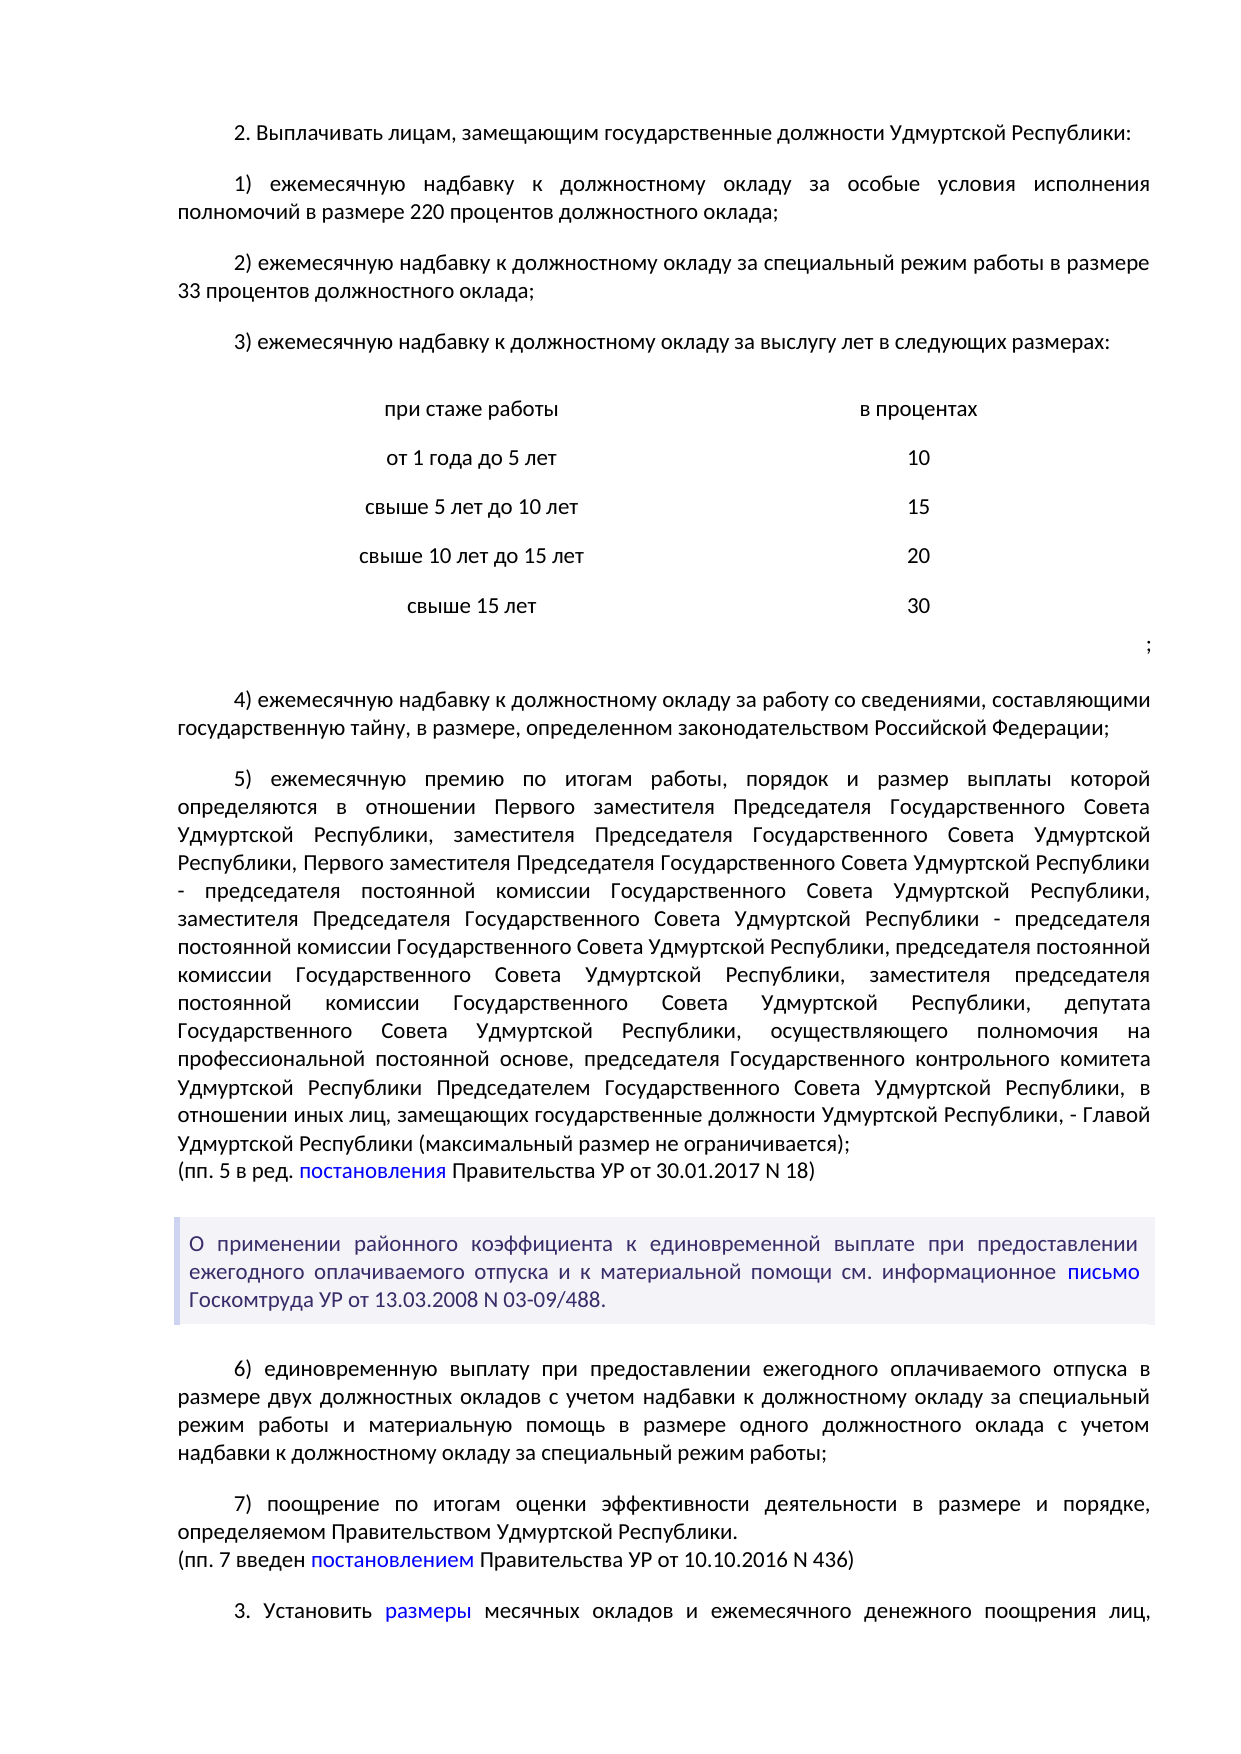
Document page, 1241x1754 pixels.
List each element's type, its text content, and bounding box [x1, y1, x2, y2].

text 1) ежемесячную надбавку к должностному окладу за особые условия исполнения полномочий в размере 220 процентов должностного оклада; [177, 169, 1152, 225]
text 2) ежемесячную надбавку к должностному окладу за специальный режим работы в размере 33 процентов должностного оклада; [177, 248, 1152, 304]
table_cell 10 [772, 432, 1064, 482]
text 6) единовременную выплату при предоставлении ежегодного оплачиваемого отпуска в размере двух должностных окладов с учетом надбавки к должностному окладу за специальный режим работы и материальную помощь в размере одного должностного оклада с учетом надбавки к должностному окладу за специальный режим работы; [177, 1354, 1152, 1466]
text 3) ежемесячную надбавку к должностному окладу за выслугу лет в следующих размерах: [177, 327, 1152, 355]
text ; [177, 629, 1152, 657]
text (пп. 5 в ред. постановления Правительства УР от 30.01.2017 N 18) [177, 1157, 1152, 1185]
table_cell свыше 10 лет до 15 лет [171, 531, 772, 580]
text (пп. 7 введен постановлением Правительства УР от 10.10.2016 N 436) [177, 1545, 1152, 1573]
text 2. Выплачивать лицам, замещающим государственные должности Удмуртской Республики: [177, 118, 1152, 146]
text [177, 1596, 1152, 1624]
table_cell свыше 5 лет до 10 лет [171, 482, 772, 531]
text 4) ежемесячную надбавку к должностному окладу за работу со сведениями, составляющими государственную тайну, в размере, определенном законодательством Российской Федерации; [177, 685, 1152, 741]
table_header при стаже работы [171, 383, 772, 432]
table_header в процентах [772, 383, 1064, 432]
text 7) поощрение по итогам оценки эффективности деятельности в размере и порядке, определяемом Правительством Удмуртской Республики. [177, 1489, 1152, 1545]
table_cell 20 [772, 531, 1064, 580]
table_cell свыше 15 лет [171, 580, 772, 629]
text 5) ежемесячную премию по итогам работы, порядок и размер выплаты которой определяются в отношении Первого заместителя Председателя Государственного Совета Удмуртской Республики, заместителя Председателя Государственного Совета Удмуртской Республики, Первого заместителя Председателя Государственного Совета Удмуртской Республики - председателя постоянной комиссии Государственного Совета Удмуртской Республики, заместителя Председателя Государственного Совета Удмуртской Республики - председателя постоянной комиссии Государственного Совета Удмуртской Республики, председателя постоянной комиссии Государственного Совета Удмуртской Республики, заместителя председателя постоянной комиссии Государственного Совета Удмуртской Республики, депутата Государственного Совета Удмуртской Республики, осуществляющего полномочия на профессиональной постоянной основе, председателя Государственного контрольного комитета Удмуртской Республики Председателем Государственного Совета Удмуртской Республики, в отношении иных лиц, замещающих государственные должности Удмуртской Республики, - Главой Удмуртской Республики (максимальный размер не ограничивается); [177, 764, 1152, 1157]
table_cell 15 [772, 482, 1064, 531]
table_header О применении районного коэффициента к единовременной выплате при предоставлении ежегодного оплачиваемого отпуска и к материальной помощи см. информационное письмо Госкомтруда УР от 13.03.2008 N 03-09/488. [180, 1217, 1149, 1324]
table_cell от 1 года до 5 лет [171, 432, 772, 482]
table_cell 30 [772, 580, 1064, 629]
